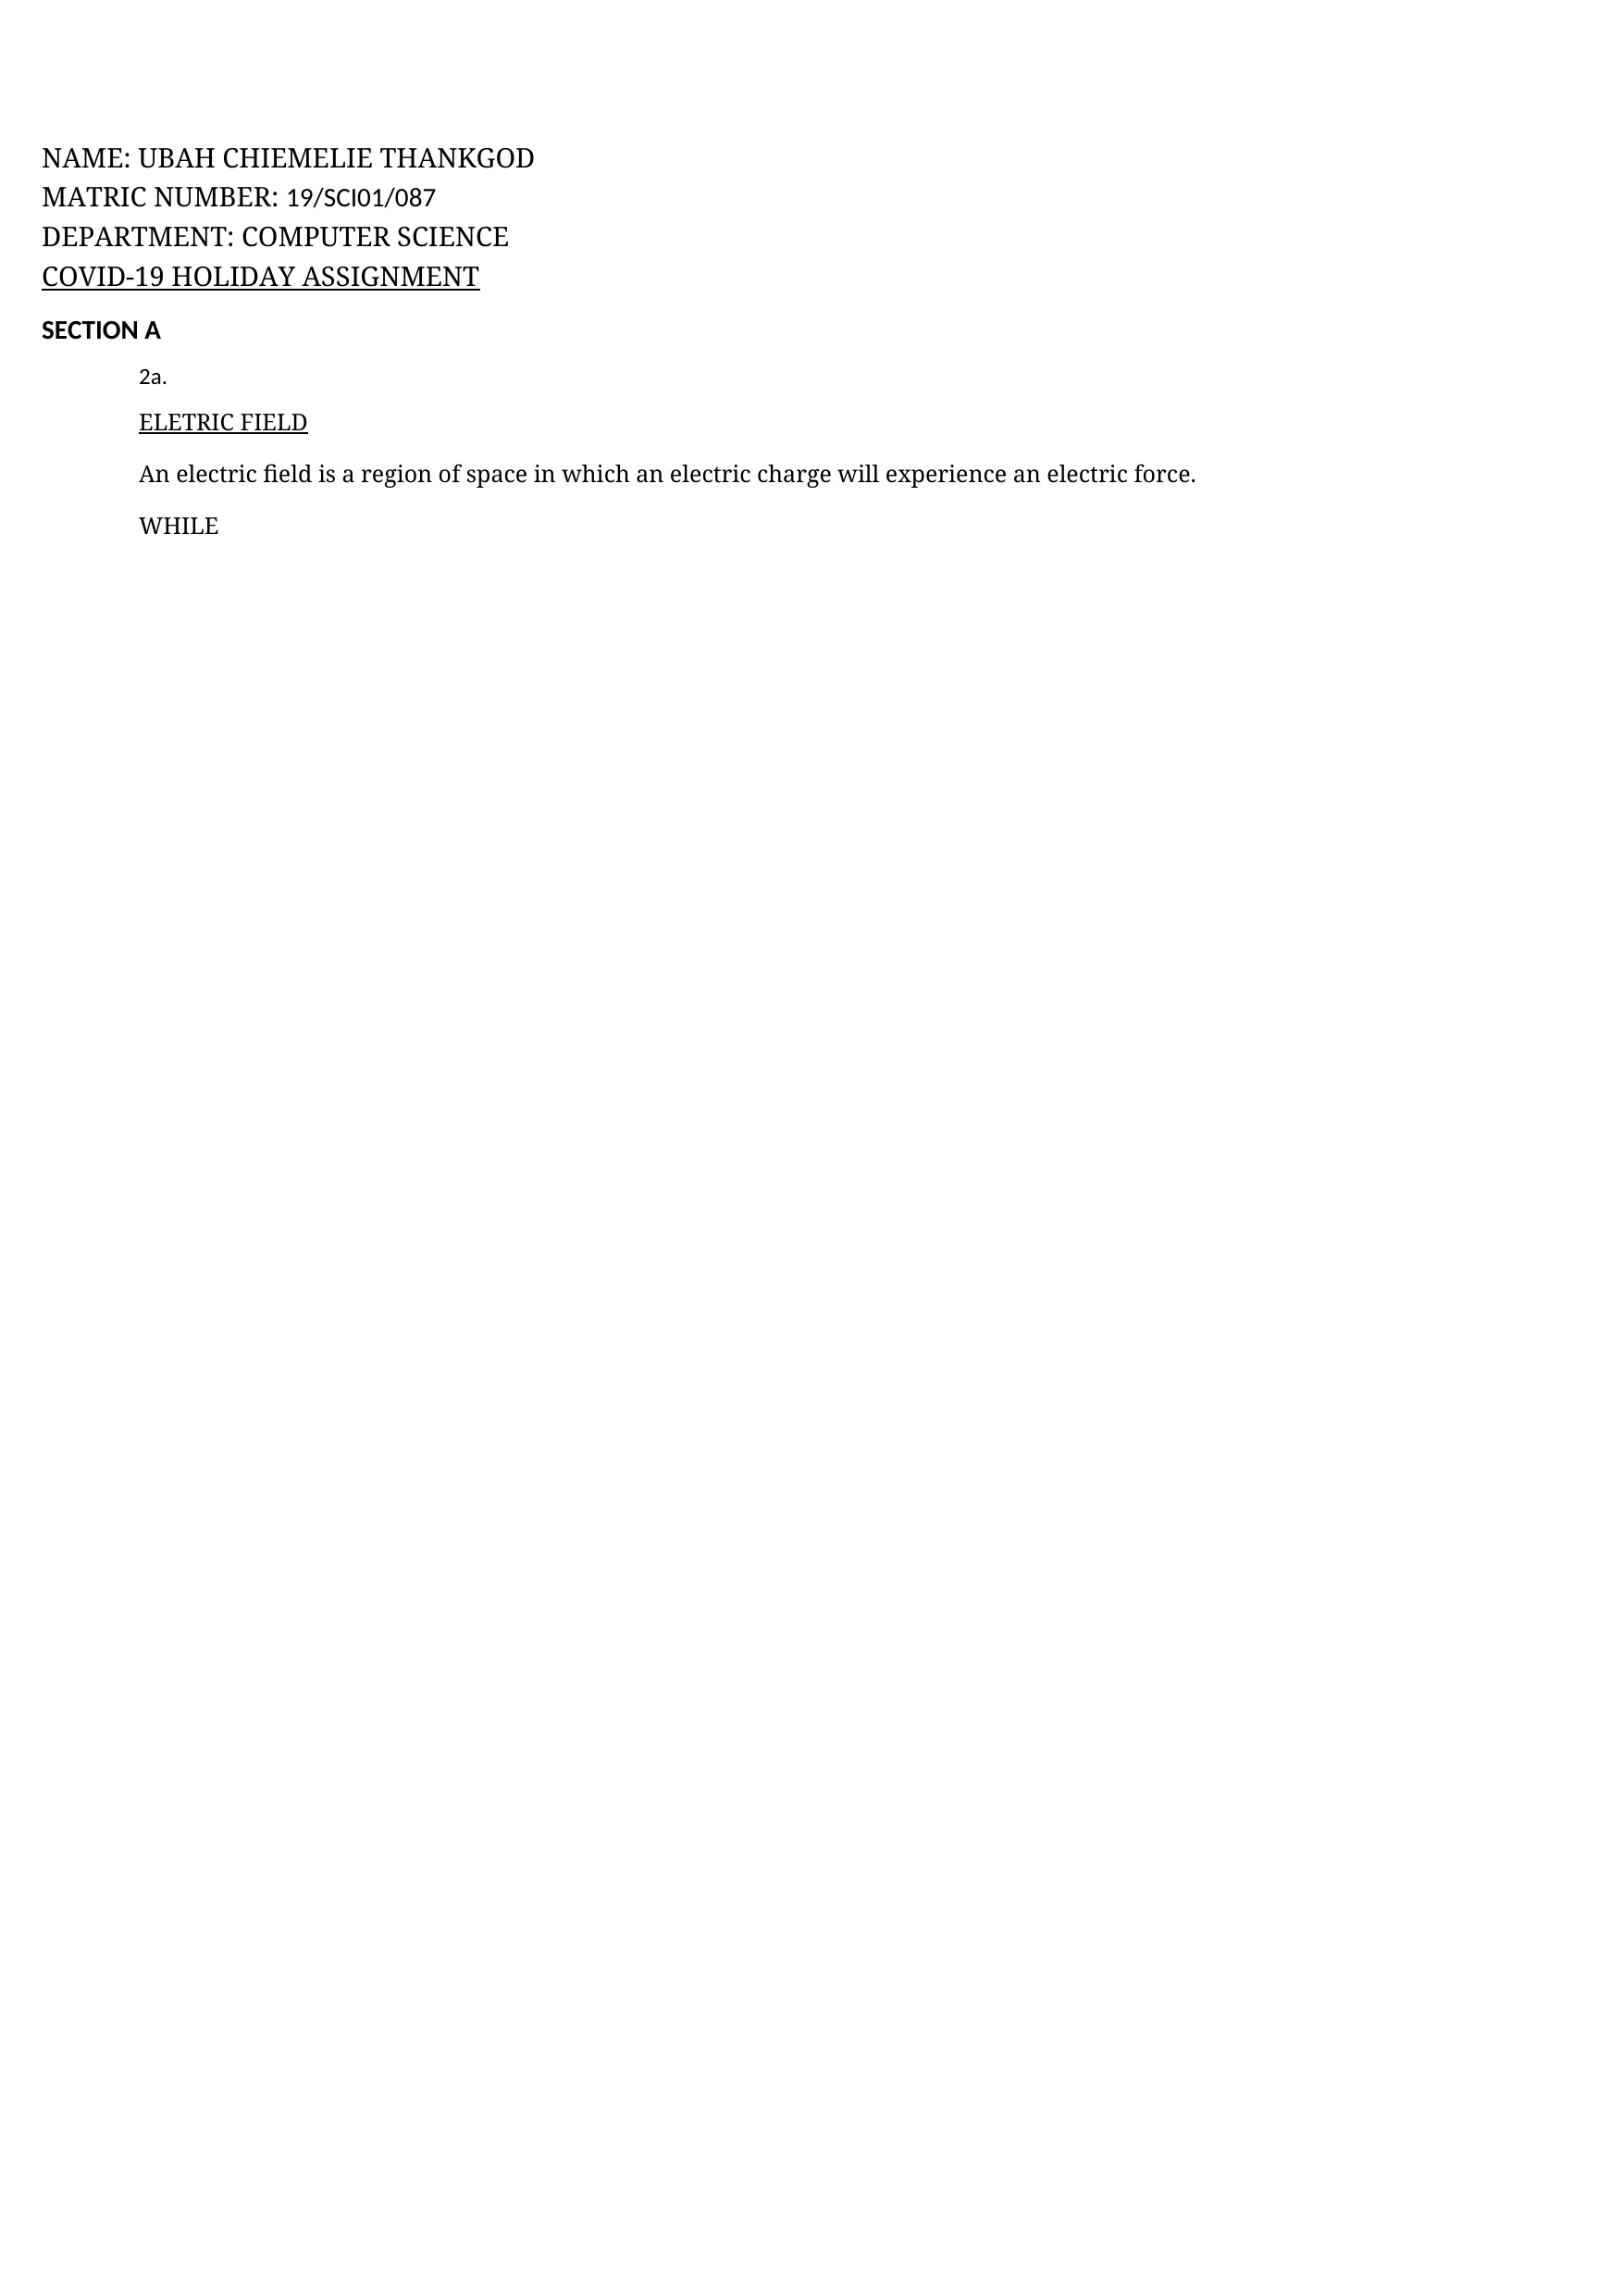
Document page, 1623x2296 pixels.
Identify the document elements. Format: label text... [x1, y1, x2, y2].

text ELETRIC FIELD [139, 405, 1484, 438]
text WHILE [139, 509, 1484, 540]
text DEPARTMENT: COMPUTER SCIENCE [42, 218, 1484, 254]
text An electric field is a region of space in which an electric charge will experience an electric force. [139, 457, 1484, 489]
text SECTION A [42, 313, 1484, 345]
text MATRIC NUMBER: 19/SCI01/087 [42, 179, 1484, 215]
text NAME: UBAH CHIEMELIE THANKGOD [42, 139, 1484, 176]
text COVID-19 HOLIDAY ASSIGNMENT [42, 257, 1484, 294]
text 2a. [139, 362, 1484, 391]
